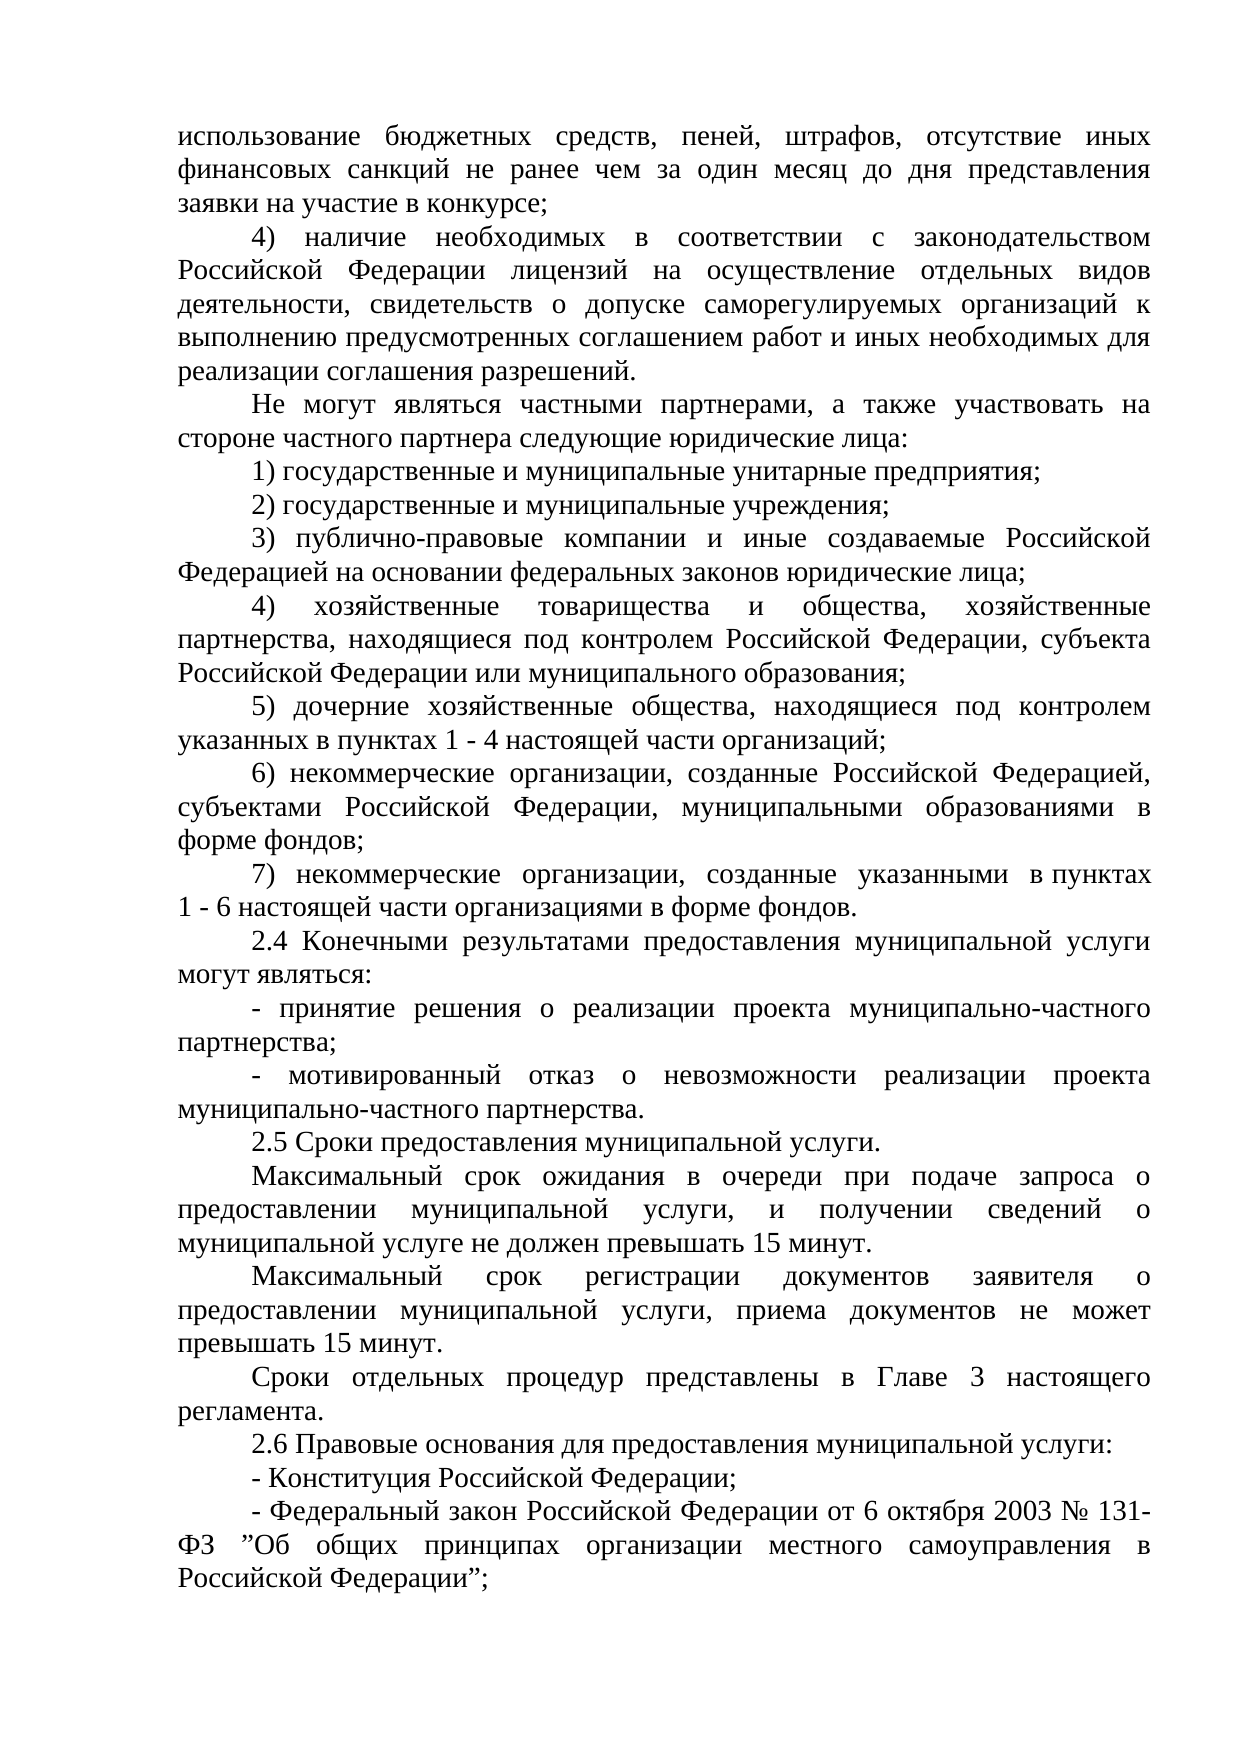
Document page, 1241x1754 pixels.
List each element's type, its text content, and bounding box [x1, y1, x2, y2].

text Максимальный срок регистрации документов заявителя о предоставлении муниципальной услуги, приема документов не может превышать 15 минут. [177, 1258, 1152, 1359]
text Сроки отдельных процедур представлены в Главе 3 настоящего регламента. [177, 1359, 1152, 1426]
text - мотивированный отказ о невозможности реализации проекта муниципально-частного партнерства. [177, 1057, 1152, 1124]
text Не могут являться частными партнерами, а также участвовать на стороне частного партнера следующие юридические лица: [177, 386, 1152, 453]
text 6) некоммерческие организации, созданные Российской Федерацией, субъектами Российской Федерации, муниципальными образованиями в форме фондов; [177, 755, 1152, 856]
text - Конституция Российской Федерации; [177, 1460, 1152, 1493]
text 1) государственные и муниципальные унитарные предприятия; [177, 453, 1152, 487]
text 5) дочерние хозяйственные общества, находящиеся под контролем указанных в пунктах 1 - 4 настоящей части организаций; [177, 688, 1152, 755]
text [177, 118, 1152, 219]
text 3) публично-правовые компании и иные создаваемые Российской Федерацией на основании федеральных законов юридические лица; [177, 521, 1152, 588]
text 4) наличие необходимых в соответствии с законодательством Российской Федерации лицензий на осуществление отдельных видов деятельности, свидетельств о допуске саморегулируемых организаций к выполнению предусмотренных соглашением работ и иных необходимых для реализации соглашения разрешений. [177, 219, 1152, 386]
text - принятие решения о реализации проекта муниципально-частного партнерства; [177, 990, 1152, 1057]
text 4) хозяйственные товарищества и общества, хозяйственные партнерства, находящиеся под контролем Российской Федерации, субъекта Российской Федерации или муниципального образования; [177, 588, 1152, 688]
text 2.6 Правовые основания для предоставления муниципальной услуги: [177, 1426, 1152, 1460]
text - Федеральный закон Российской Федерации от 6 октября 2003 № 131-ФЗ ”Об общих принципах организации местного самоуправления в Российской Федерации”; [177, 1493, 1152, 1594]
text Максимальный срок ожидания в очереди при подаче запроса о предоставлении муниципальной услуги, и получении сведений о муниципальной услуге не должен превышать 15 минут. [177, 1158, 1152, 1258]
text 2) государственные и муниципальные учреждения; [177, 487, 1152, 521]
text 2.4 Конечными результатами предоставления муниципальной услуги могут являться: [177, 923, 1152, 990]
text 2.5 Сроки предоставления муниципальной услуги. [177, 1124, 1152, 1158]
text 7) некоммерческие организации, созданные указанными в пунктах 1 - 6 настоящей части организациями в форме фондов. [177, 856, 1152, 923]
